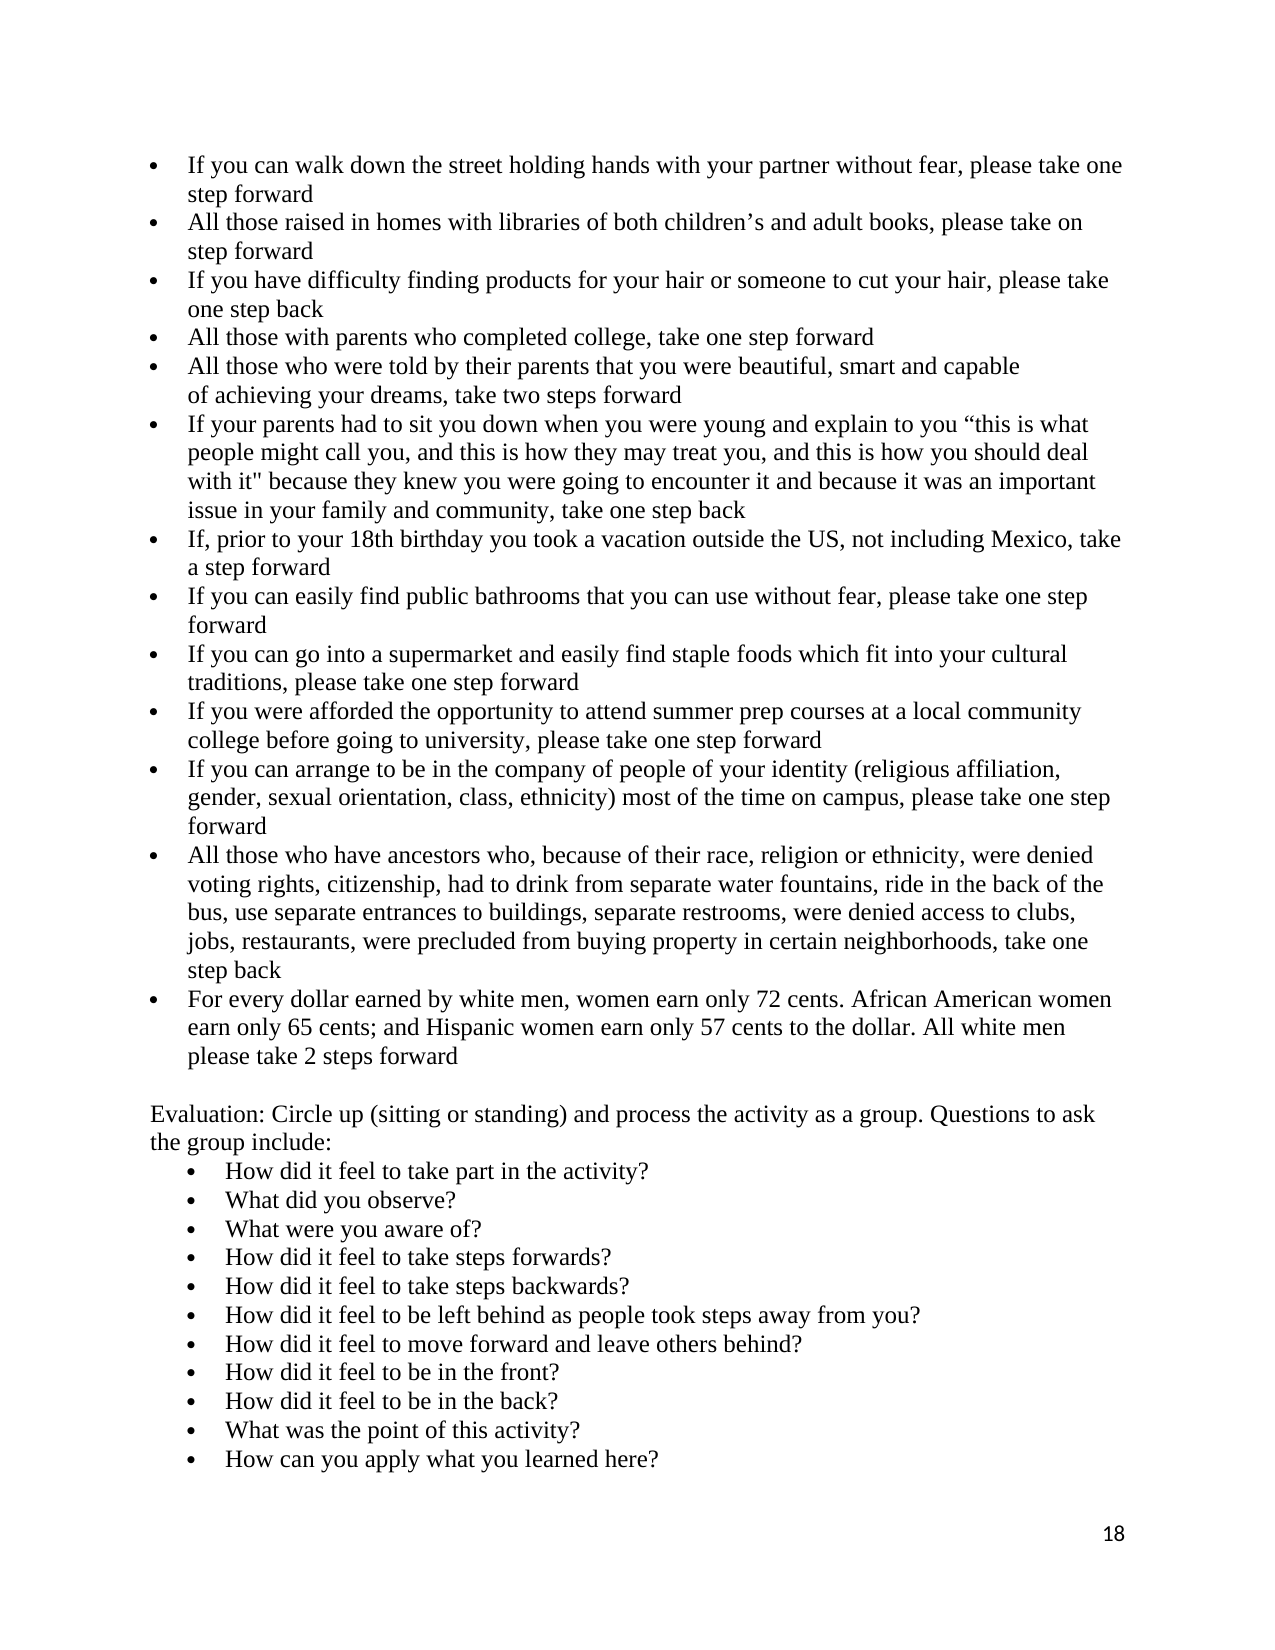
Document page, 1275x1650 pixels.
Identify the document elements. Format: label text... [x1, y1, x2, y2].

list All those raised in homes with libraries of both children’s and adult books, please take on step forward [150, 207, 1125, 265]
list If your parents had to sit you down when you were young and explain to you “this is what people might call you, and this is how they may treat you, and this is how you should deal with it" because they knew you were going to encounter it and because it was an important issue in your family and community, take one step back [150, 409, 1125, 524]
list If, prior to your 18th birthday you took a vacation outside the US, not including Mexico, take a step forward [150, 524, 1125, 581]
list If you have difficulty finding products for your hair or someone to cut your hair, please take one step back [150, 265, 1125, 322]
list If you were afforded the opportunity to attend summer prep courses at a local community college before going to university, please take one step forward [150, 696, 1125, 754]
list If you can easily find public bathrooms that you can use without fear, please take one step forward [150, 581, 1125, 639]
list How did it feel to take part in the activity? [187, 1156, 1125, 1185]
list What was the point of this activity? [187, 1415, 1125, 1444]
list How did it feel to be left behind as people took steps away from you? [187, 1300, 1125, 1329]
list What were you aware of? [187, 1214, 1125, 1242]
list How did it feel to move forward and leave others behind? [187, 1329, 1125, 1357]
list What did you observe? [187, 1185, 1125, 1214]
text Evaluation: Circle up (sitting or standing) and process the activity as a group. Questions to ask the group include: [150, 1099, 1125, 1156]
list How did it feel to take steps forwards? [187, 1242, 1125, 1271]
list How did it feel to be in the back? [187, 1386, 1125, 1415]
list How did it feel to be in the front? [187, 1357, 1125, 1386]
list How can you apply what you learned here? [187, 1444, 1125, 1472]
list If you can arrange to be in the company of people of your identity (religious affiliation, gender, sexual orientation, class, ethnicity) most of the time on campus, please take one step forward [150, 754, 1125, 840]
list For every dollar earned by white men, women earn only 72 cents. African American women earn only 65 cents; and Hispanic women earn only 57 cents to the dollar. All white men please take 2 steps forward [150, 984, 1125, 1070]
list How did it feel to take steps backwards? [187, 1271, 1125, 1300]
list If you can go into a supermarket and easily find staple foods which fit into your cultural traditions, please take one step forward [150, 639, 1125, 696]
list All those with parents who completed college, take one step forward [150, 322, 1125, 351]
list If you can walk down the street holding hands with your partner without fear, please take one step forward [150, 150, 1125, 207]
list All those who were told by their parents that you were beautiful, smart and capable of achieving your dreams, take two steps forward [150, 351, 1125, 409]
list All those who have ancestors who, because of their race, religion or ethnicity, were denied voting rights, citizenship, had to drink from separate water fountains, ride in the back of the bus, use separate entrances to buildings, separate restrooms, were denied access to clubs, jobs, restaurants, were precluded from buying property in certain neighborhoods, take one step back [150, 840, 1125, 984]
